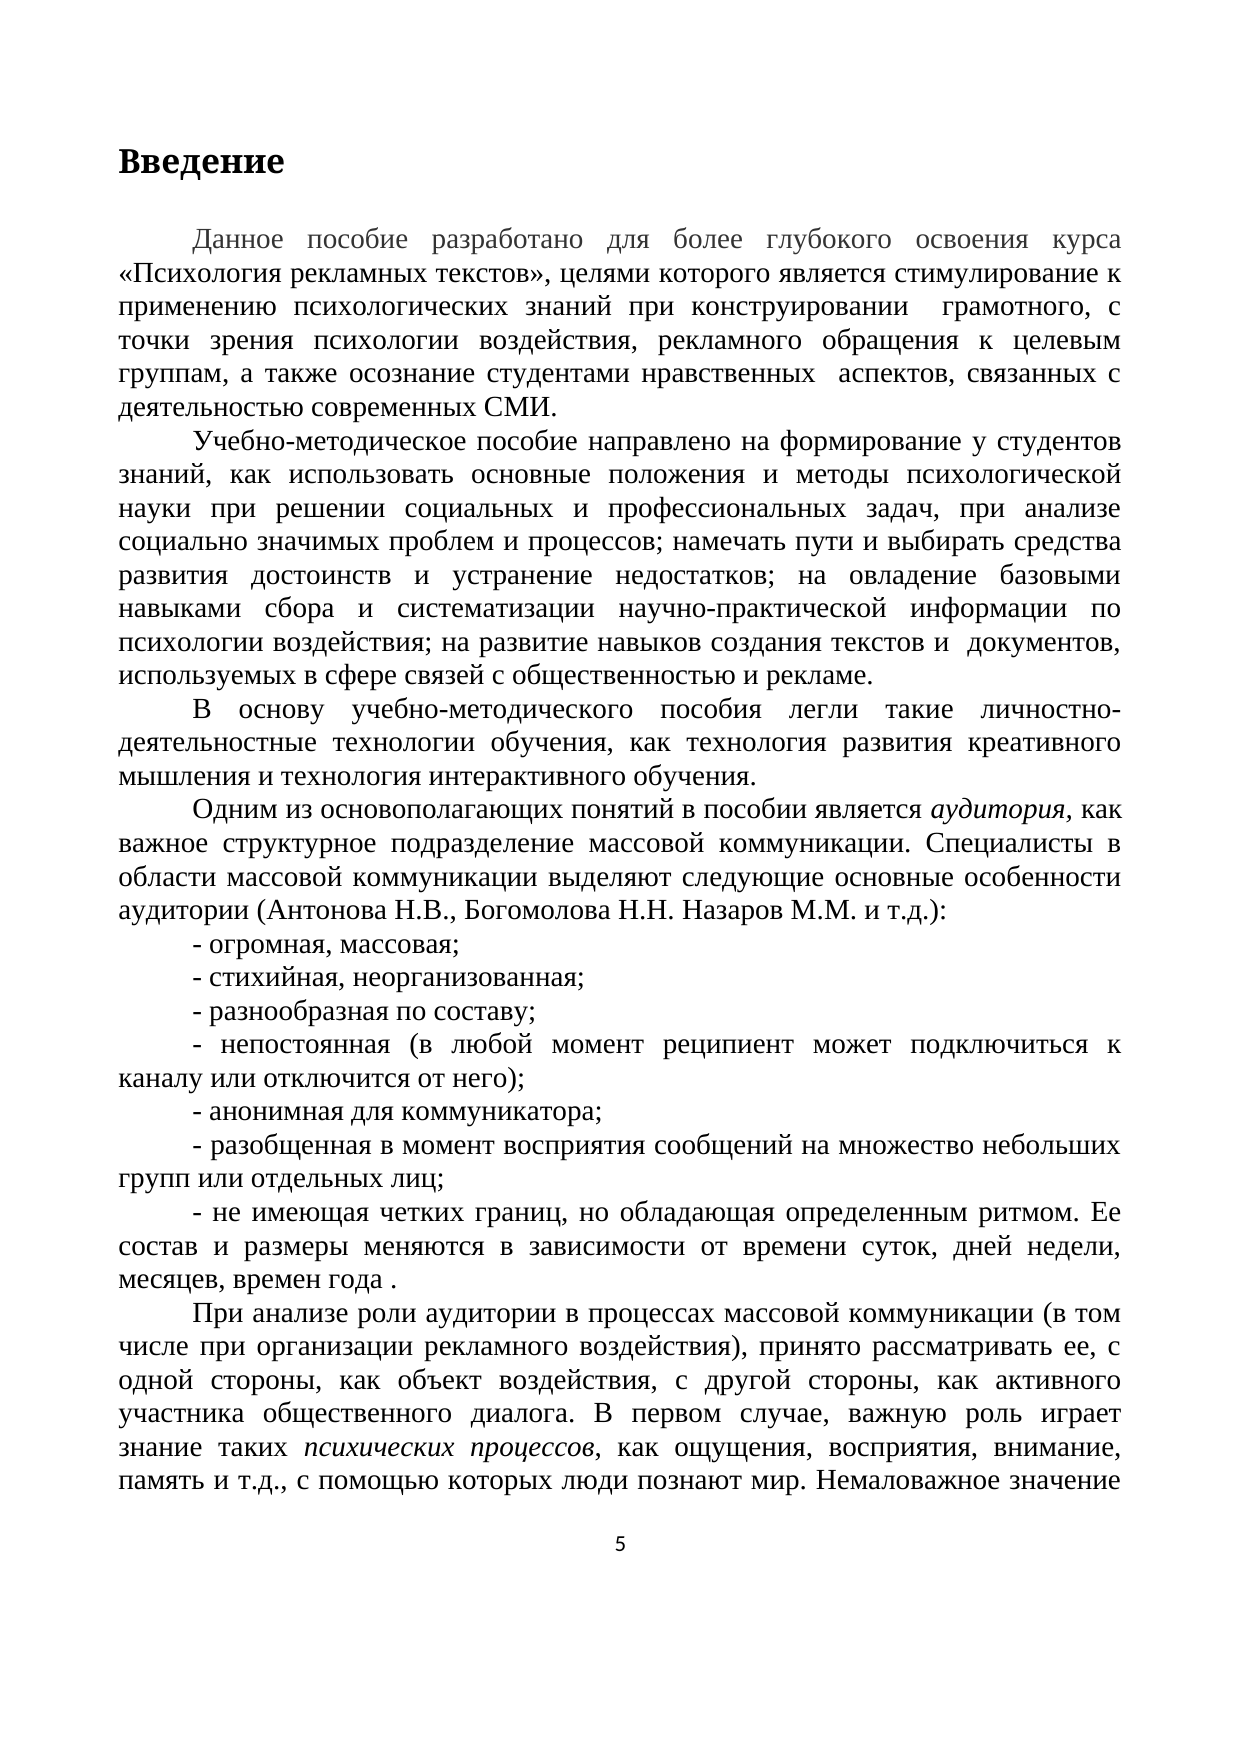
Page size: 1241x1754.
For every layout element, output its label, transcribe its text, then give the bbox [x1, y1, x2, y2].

subtitle Введение [118, 143, 1122, 181]
text - разобщенная в момент восприятия сообщений на множество небольших групп или отдельных лиц; [118, 1127, 1122, 1194]
text Учебно-методическое пособие направлено на формирование у студентов знаний, как использовать основные положения и методы психологической науки при решении социальных и профессиональных задач, при анализе социально значимых проблем и процессов; намечать пути и выбирать средства развития достоинств и устранение недостатков; на овладение базовыми навыками сбора и систематизации научно-практической информации по психологии воздействия; на развитие навыков создания текстов и документов, используемых в сфере связей с общественностью и рекламе. [118, 423, 1122, 691]
text - разнообразная по составу; [118, 993, 1122, 1026]
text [118, 1295, 1122, 1496]
text - огромная, массовая; [118, 926, 1122, 959]
text Данное пособие разработано для более глубокого освоения курса «Психология рекламных текстов», целями которого является стимулирование к применению психологических знаний при конструировании грамотного, с точки зрения психологии воздействия, рекламного обращения к целевым группам, а также осознание студентами нравственных аспектов, связанных с деятельностью современных СМИ. [118, 221, 1122, 423]
text В основу учебно-методического пособия легли такие личностно-деятельностные технологии обучения, как технология развития креативного мышления и технология интерактивного обучения. [118, 691, 1122, 792]
text Одним из основополагающих понятий в пособии является аудитория, как важное структурное подразделение массовой коммуникации. Специалисты в области массовой коммуникации выделяют следующие основные особенности аудитории (Антонова Н.В., Богомолова Н.Н. Назаров М.М. и т.д.): [118, 792, 1122, 926]
text - стихийная, неорганизованная; [118, 959, 1122, 993]
text - непостоянная (в любой момент реципиент может подключиться к каналу или отключится от него); [118, 1026, 1122, 1093]
text - не имеющая четких границ, но обладающая определенным ритмом. Ее состав и размеры меняются в зависимости от времени суток, дней недели, месяцев, времен года . [118, 1194, 1122, 1295]
text - анонимная для коммуникатора; [118, 1093, 1122, 1127]
